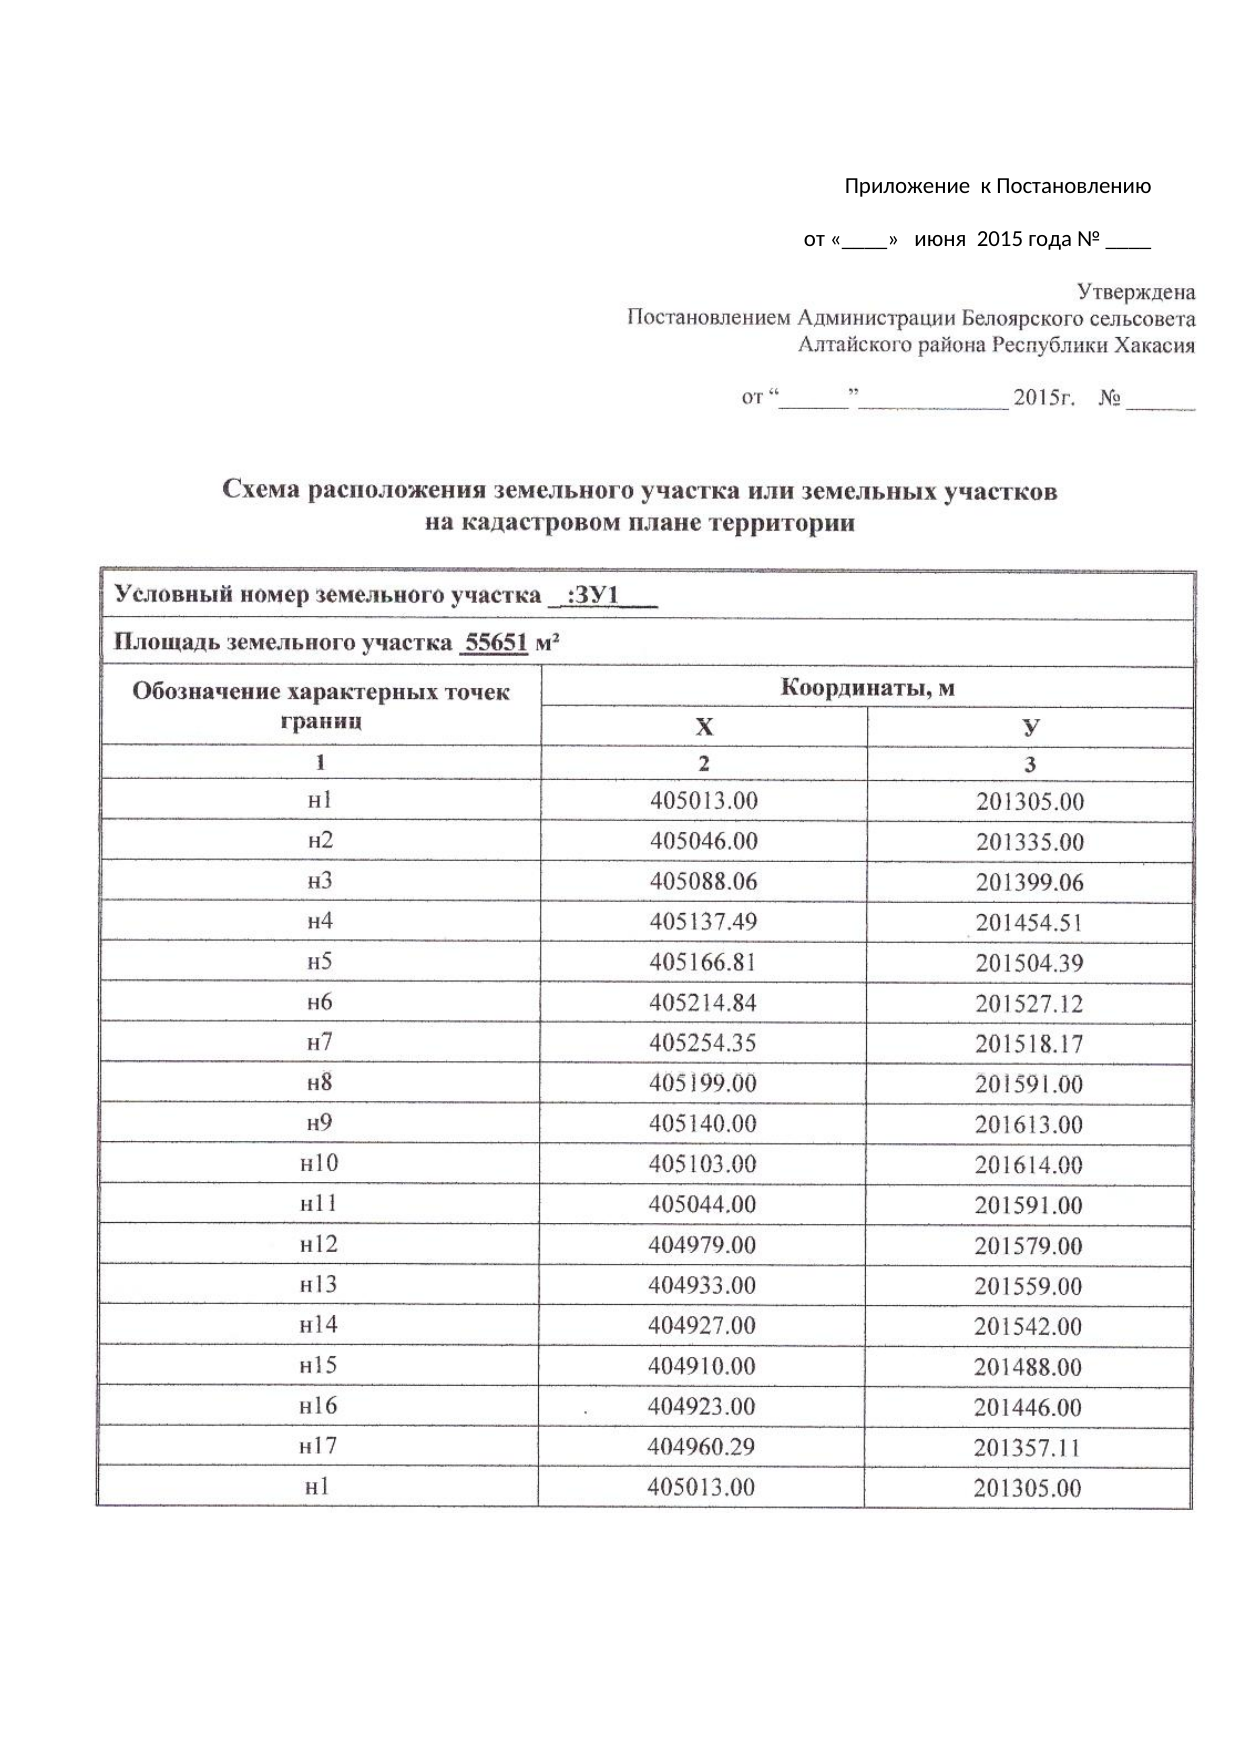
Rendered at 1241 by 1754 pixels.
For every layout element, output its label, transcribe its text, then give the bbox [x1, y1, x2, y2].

picture [90, 282, 1205, 1513]
text Приложение к Постановлению [177, 171, 1152, 199]
text от «____» июня 2015 года № ____ [177, 224, 1152, 252]
